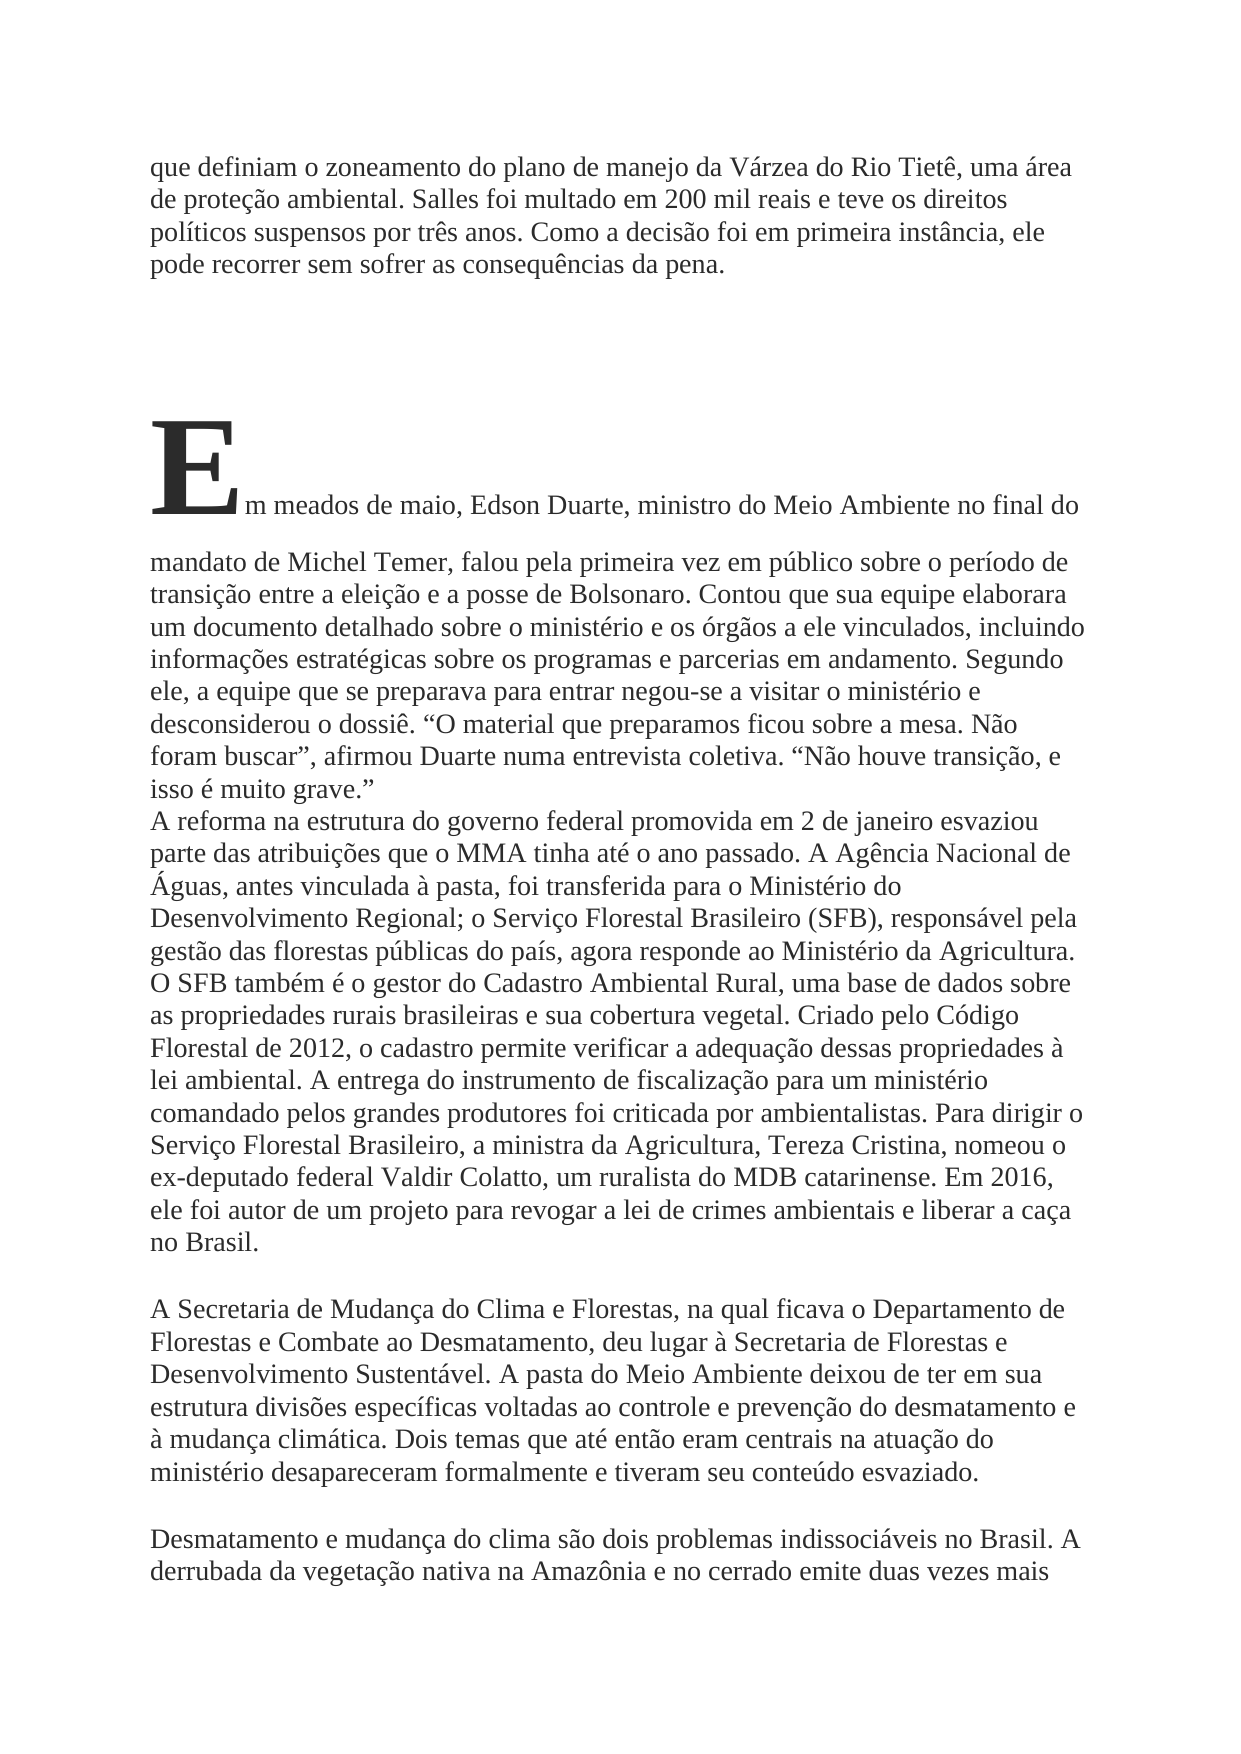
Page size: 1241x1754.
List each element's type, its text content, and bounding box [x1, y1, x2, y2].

text Em meados de maio, Edson Duarte, ministro do Meio Ambiente no final do mandato de Michel Temer, falou pela primeira vez em público sobre o período de transição entre a eleição e a posse de Bolsonaro. Contou que sua equipe elaborara um documento detalhado sobre o ministério e os órgãos a ele vinculados, incluindo informações estratégicas sobre os programas e parcerias em andamento. Segundo ele, a equipe que se preparava para entrar negou-se a visitar o ministério e desconsiderou o dossiê. “O material que preparamos ficou sobre a mesa. Não foram buscar”, afirmou Duarte numa entrevista coletiva. “Não houve transição, e isso é muito grave.” [150, 382, 1090, 804]
text A Secretaria de Mudança do Clima e Florestas, na qual ficava o Departamento de Florestas e Combate ao Desmatamento, deu lugar à Secretaria de Florestas e Desenvolvimento Sustentável. A pasta do Meio Ambiente deixou de ter em sua estrutura divisões específicas voltadas ao controle e prevenção do desmatamento e à mudança climática. Dois temas que até então eram centrais na atuação do ministério desapareceram formalmente e tiveram seu conteúdo esvaziado. [150, 1293, 1090, 1487]
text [150, 1522, 1090, 1587]
text A reforma na estrutura do governo federal promovida em 2 de janeiro esvaziou parte das atribuições que o MMA tinha até o ano passado. A Agência Nacional de Águas, antes vinculada à pasta, foi transferida para o Ministério do Desenvolvimento Regional; o Serviço Florestal Brasileiro (SFB), responsável pela gestão das florestas públicas do país, agora responde ao Ministério da Agricultura. O SFB também é o gestor do Cadastro Ambiental Rural, uma base de dados sobre as propriedades rurais brasileiras e sua cobertura vegetal. Criado pelo Código Florestal de 2012, o cadastro permite verificar a adequação dessas propriedades à lei ambiental. A entrega do instrumento de fiscalização para um ministério comandado pelos grandes produtores foi criticada por ambientalistas. Para dirigir o Serviço Florestal Brasileiro, a ministra da Agricultura, Tereza Cristina, nomeou o ex-deputado federal Valdir Colatto, um ruralista do MDB catarinense. Em 2016, ele foi autor de um projeto para revogar a lei de crimes ambientais e liberar a caça no Brasil. [150, 804, 1090, 1258]
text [150, 150, 1090, 279]
